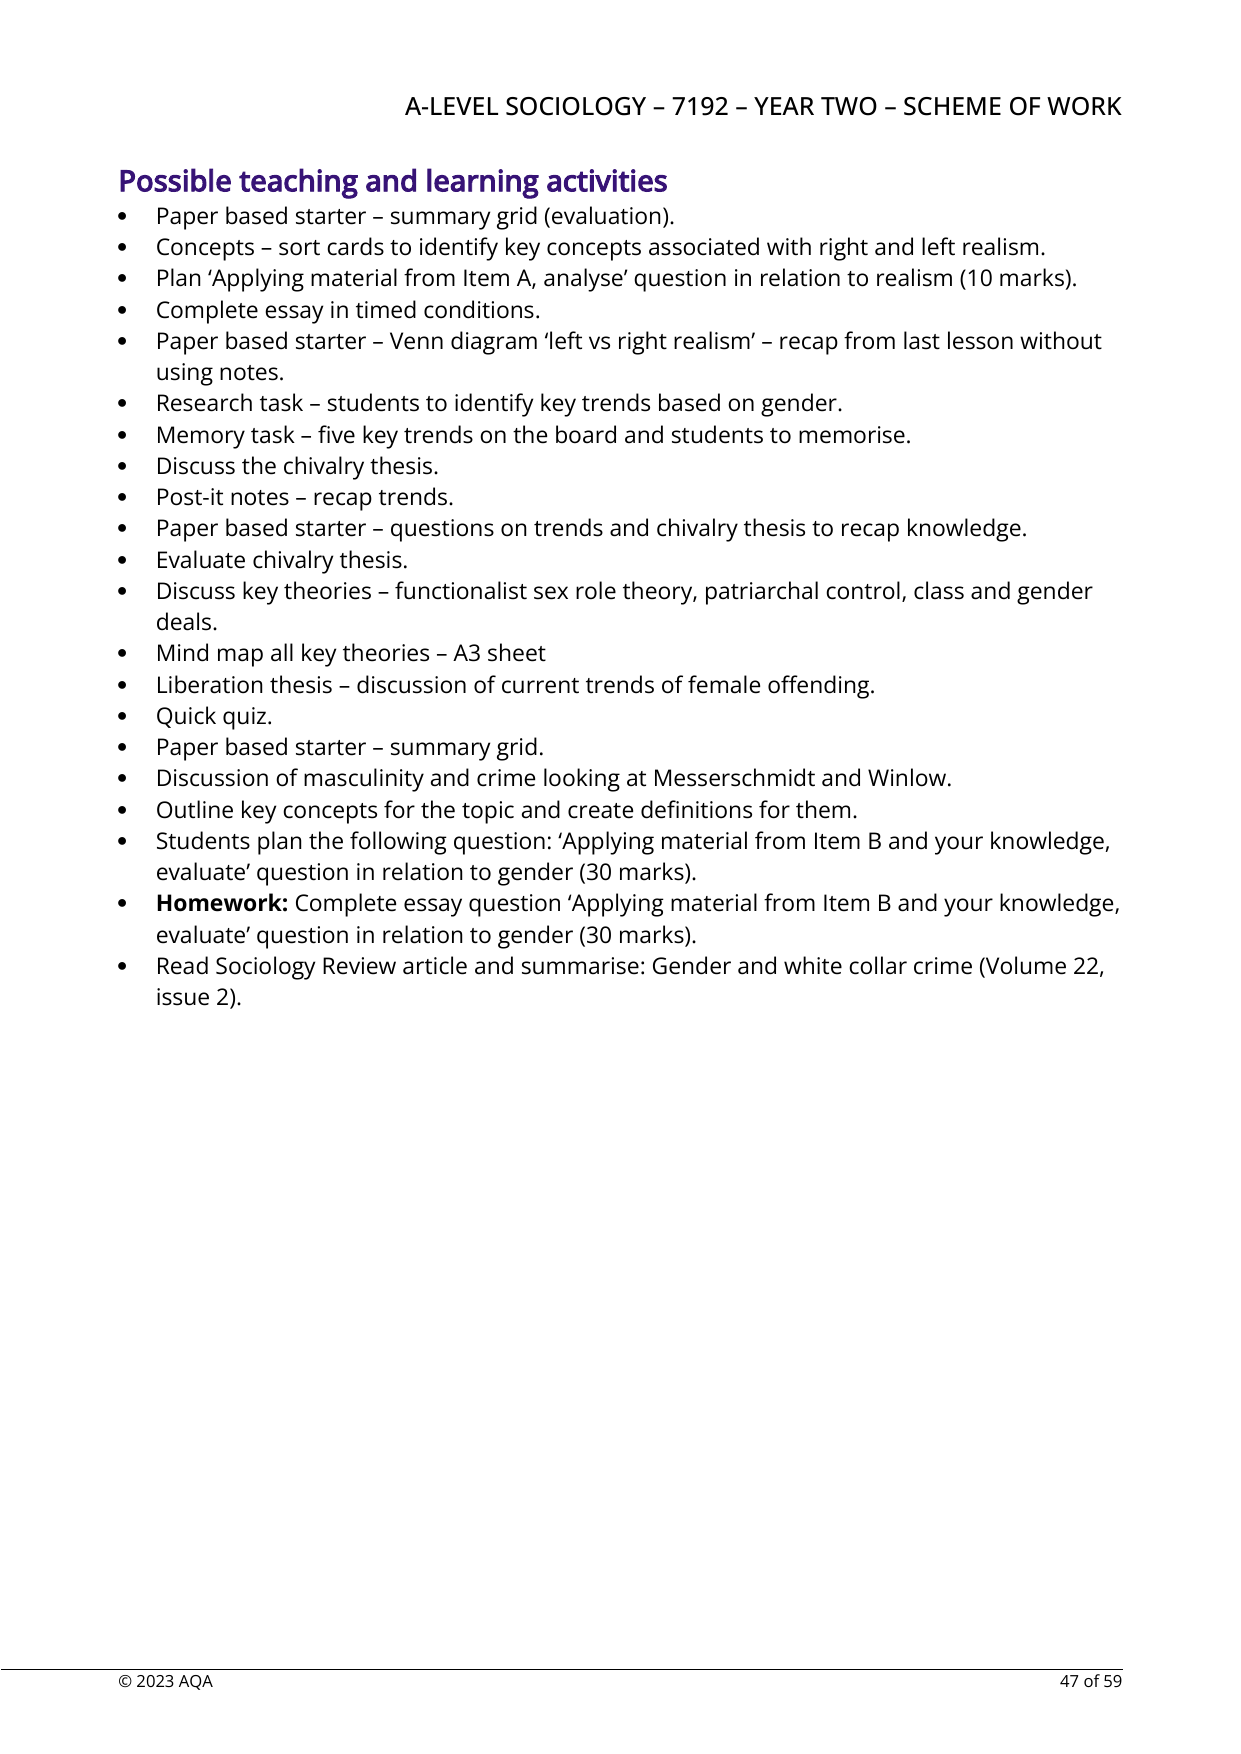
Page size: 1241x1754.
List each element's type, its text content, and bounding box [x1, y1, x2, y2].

list Discuss the chivalry thesis. [118, 450, 1122, 481]
list Post-it notes – recap trends. [118, 481, 1122, 512]
list Paper based starter – Venn diagram ‘left vs right realism’ – recap from last lesson without using notes. [118, 325, 1122, 387]
list Paper based starter – summary grid. [118, 731, 1122, 762]
list Outline key concepts for the topic and create definitions for them. [118, 793, 1122, 825]
text Possible teaching and learning activities [118, 160, 1122, 200]
list Students plan the following question: ‘Applying material from Item B and your knowledge, evaluate’ question in relation to gender (30 marks). [118, 825, 1122, 887]
list Paper based starter – summary grid (evaluation). [118, 200, 1122, 231]
list Plan ‘Applying material from Item A, analyse’ question in relation to realism (10 marks). [118, 262, 1122, 293]
list Complete essay in timed conditions. [118, 293, 1122, 325]
list Evaluate chivalry thesis. [118, 543, 1122, 575]
list Research task – students to identify key trends based on gender. [118, 387, 1122, 418]
list Liberation thesis – discussion of current trends of female offending. [118, 668, 1122, 700]
list Paper based starter – questions on trends and chivalry thesis to recap knowledge. [118, 512, 1122, 543]
list Mind map all key theories – A3 sheet [118, 637, 1122, 668]
list Concepts – sort cards to identify key concepts associated with right and left realism. [118, 231, 1122, 262]
list Discuss key theories – functionalist sex role theory, patriarchal control, class and gender deals. [118, 575, 1122, 637]
list Discussion of masculinity and crime looking at Messerschmidt and Winlow. [118, 762, 1122, 793]
list Homework: Complete essay question ‘Applying material from Item B and your knowledge, evaluate’ question in relation to gender (30 marks). [118, 887, 1122, 950]
list Memory task – five key trends on the board and students to memorise. [118, 418, 1122, 450]
list Quick quiz. [118, 700, 1122, 731]
list Read Sociology Review article and summarise: Gender and white collar crime (Volume 22, issue 2). [118, 950, 1122, 1012]
